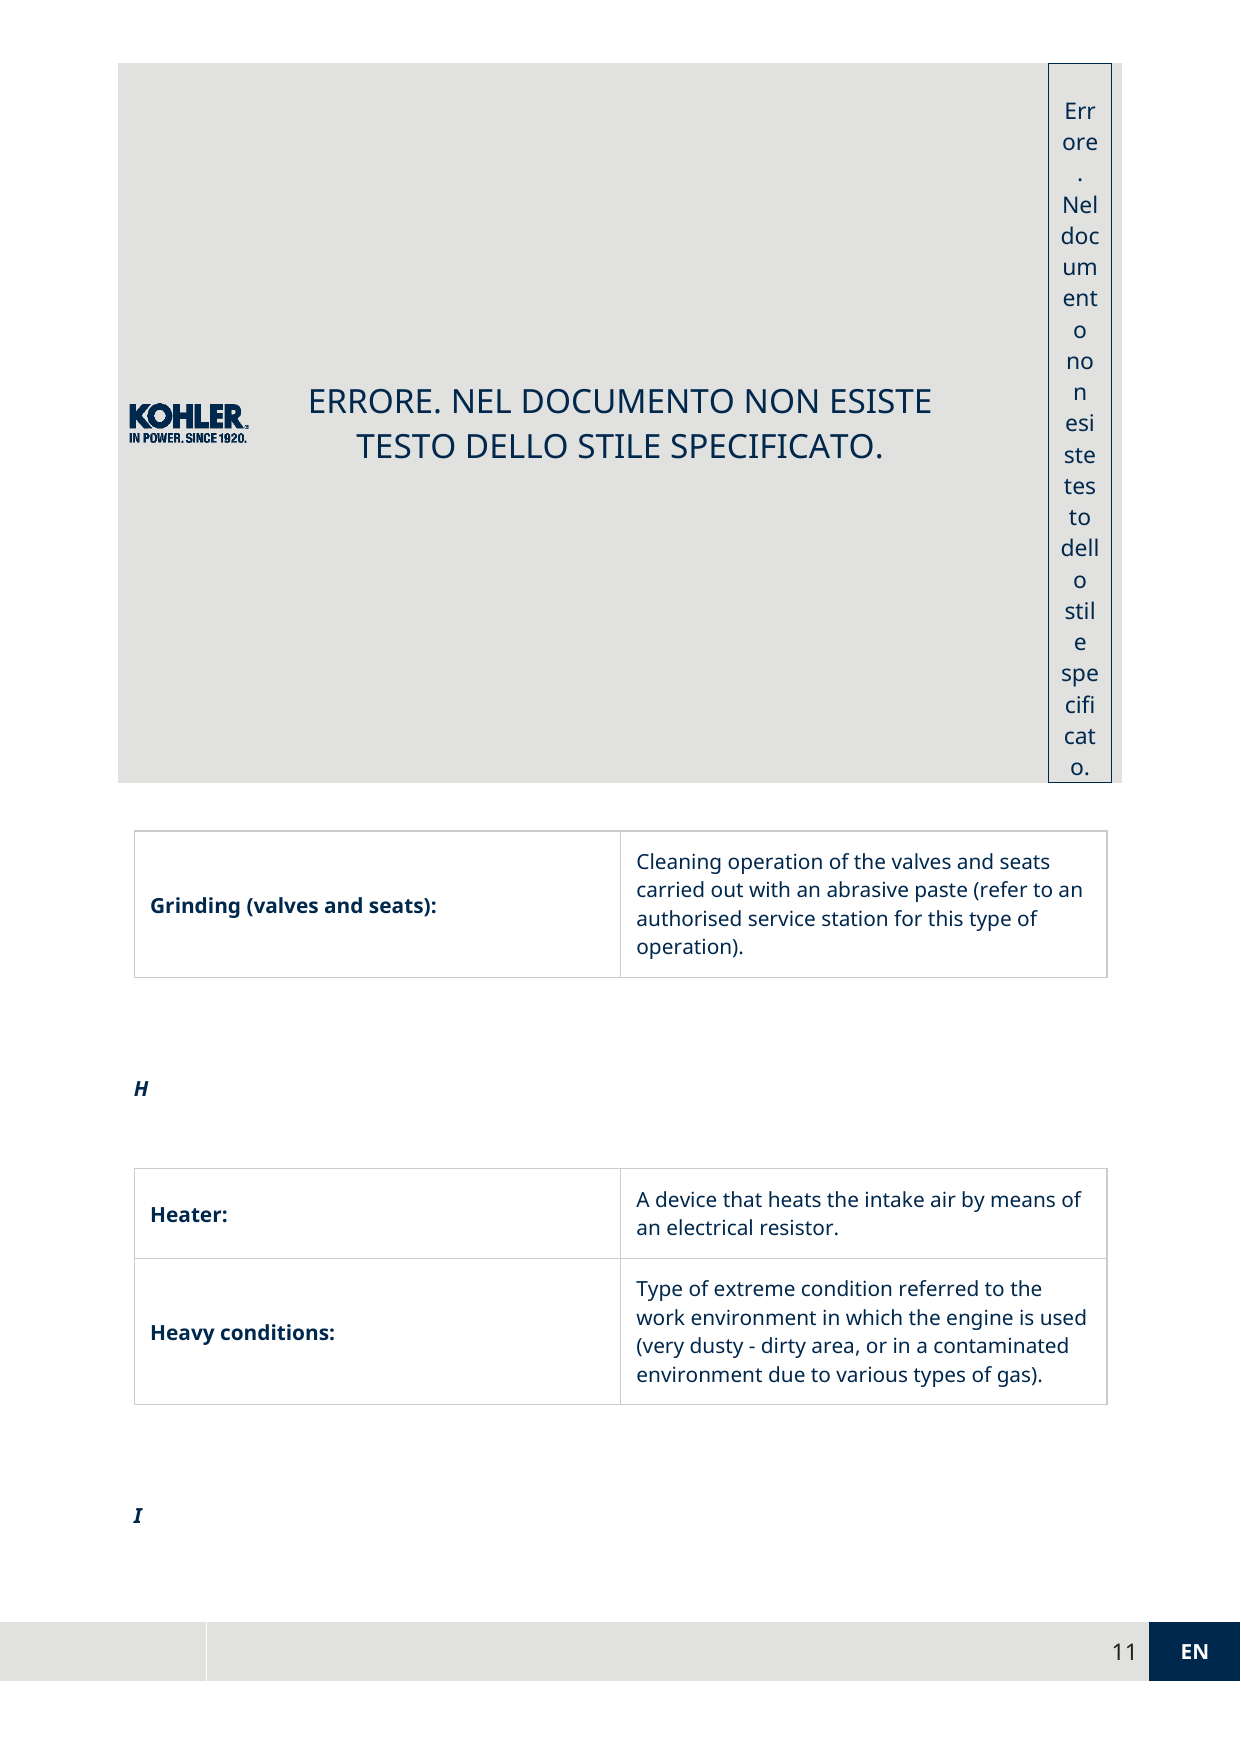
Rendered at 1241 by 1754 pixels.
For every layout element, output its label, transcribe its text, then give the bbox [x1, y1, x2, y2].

picture [129, 403, 249, 443]
table_header A B C D E F G H I K M N O P Q R S T U W [118, 815, 1122, 1548]
